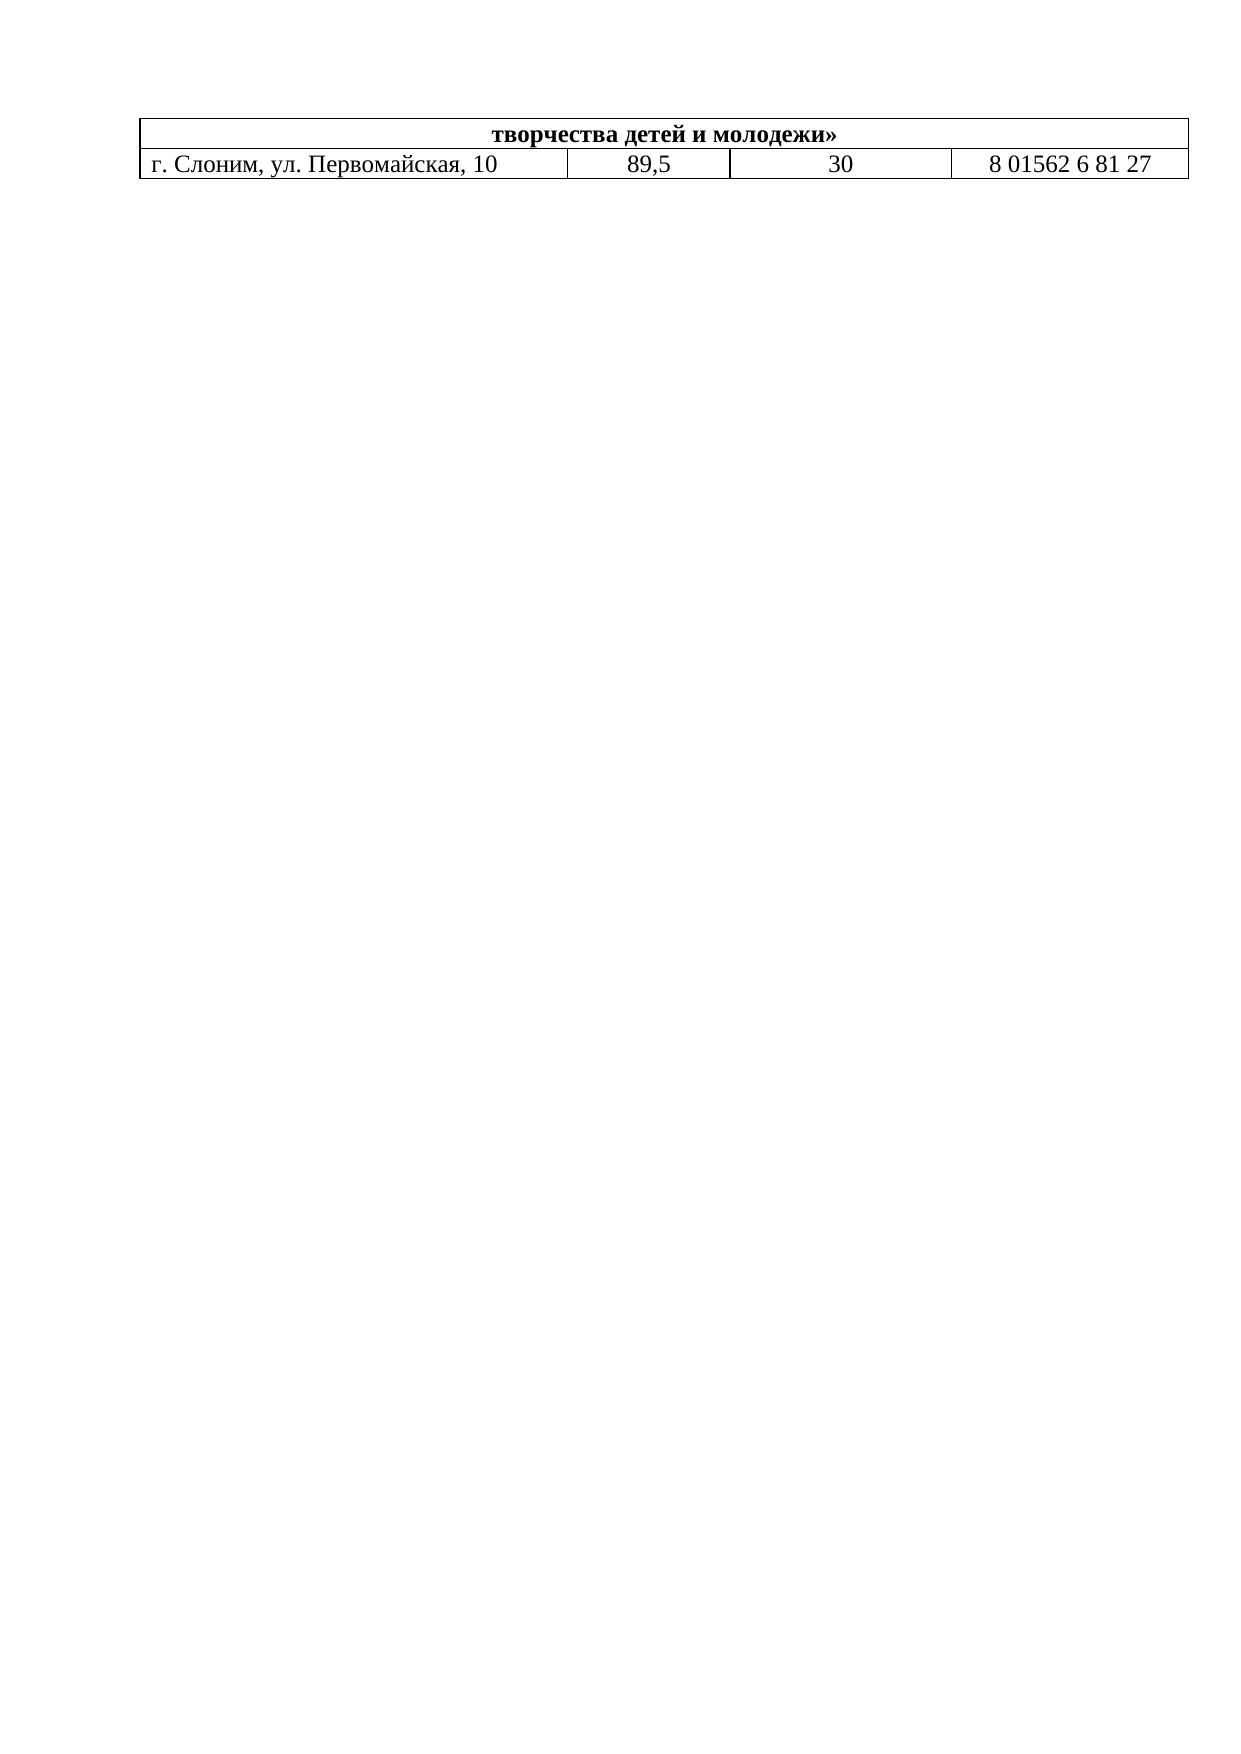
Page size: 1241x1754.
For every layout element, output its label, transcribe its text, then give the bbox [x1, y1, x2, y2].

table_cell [141, 119, 1188, 148]
table_cell 30 [731, 149, 951, 178]
table_cell 89,5 [568, 149, 729, 178]
table_cell 8 01562 6 81 27 [952, 149, 1188, 178]
table_cell г. Слоним, ул. Первомайская, 10 [141, 149, 567, 178]
